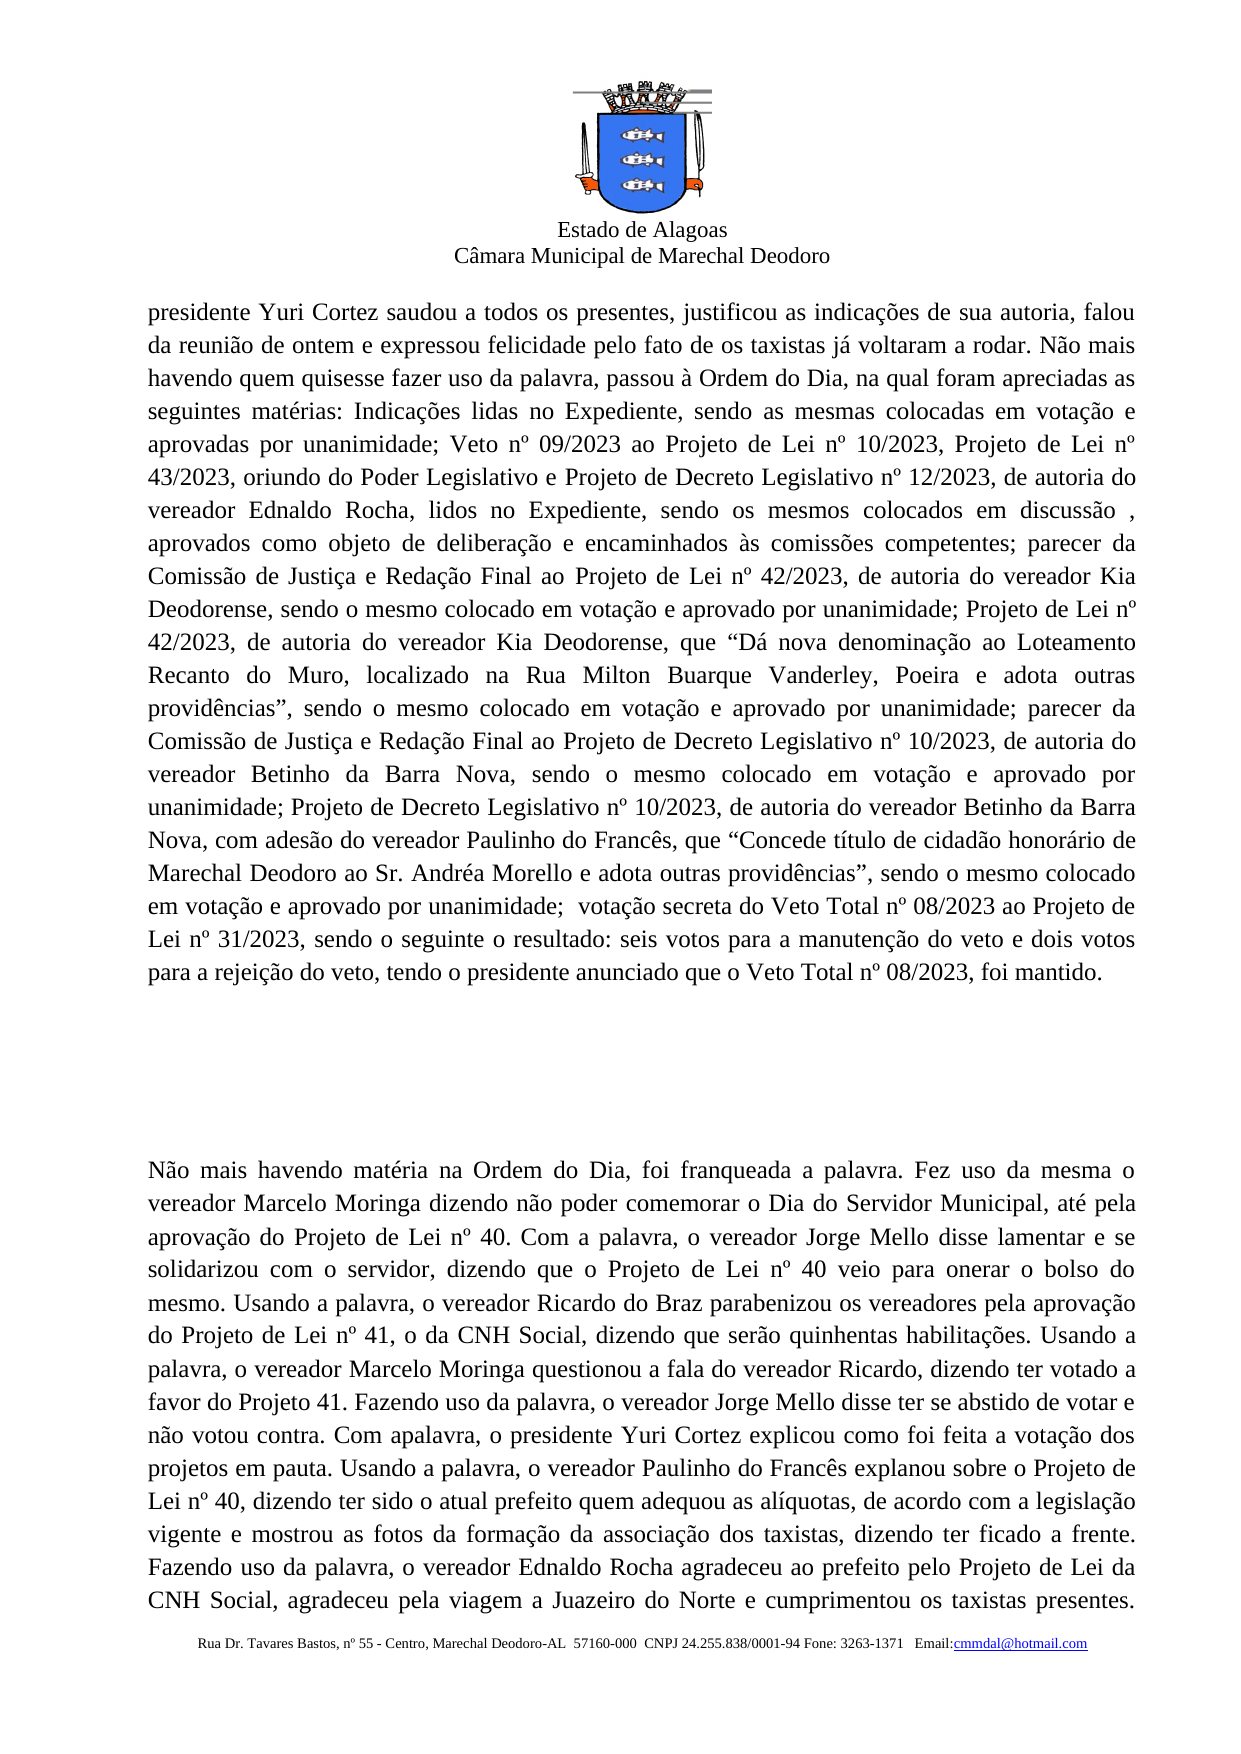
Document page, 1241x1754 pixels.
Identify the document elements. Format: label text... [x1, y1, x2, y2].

picture [572, 73, 712, 217]
